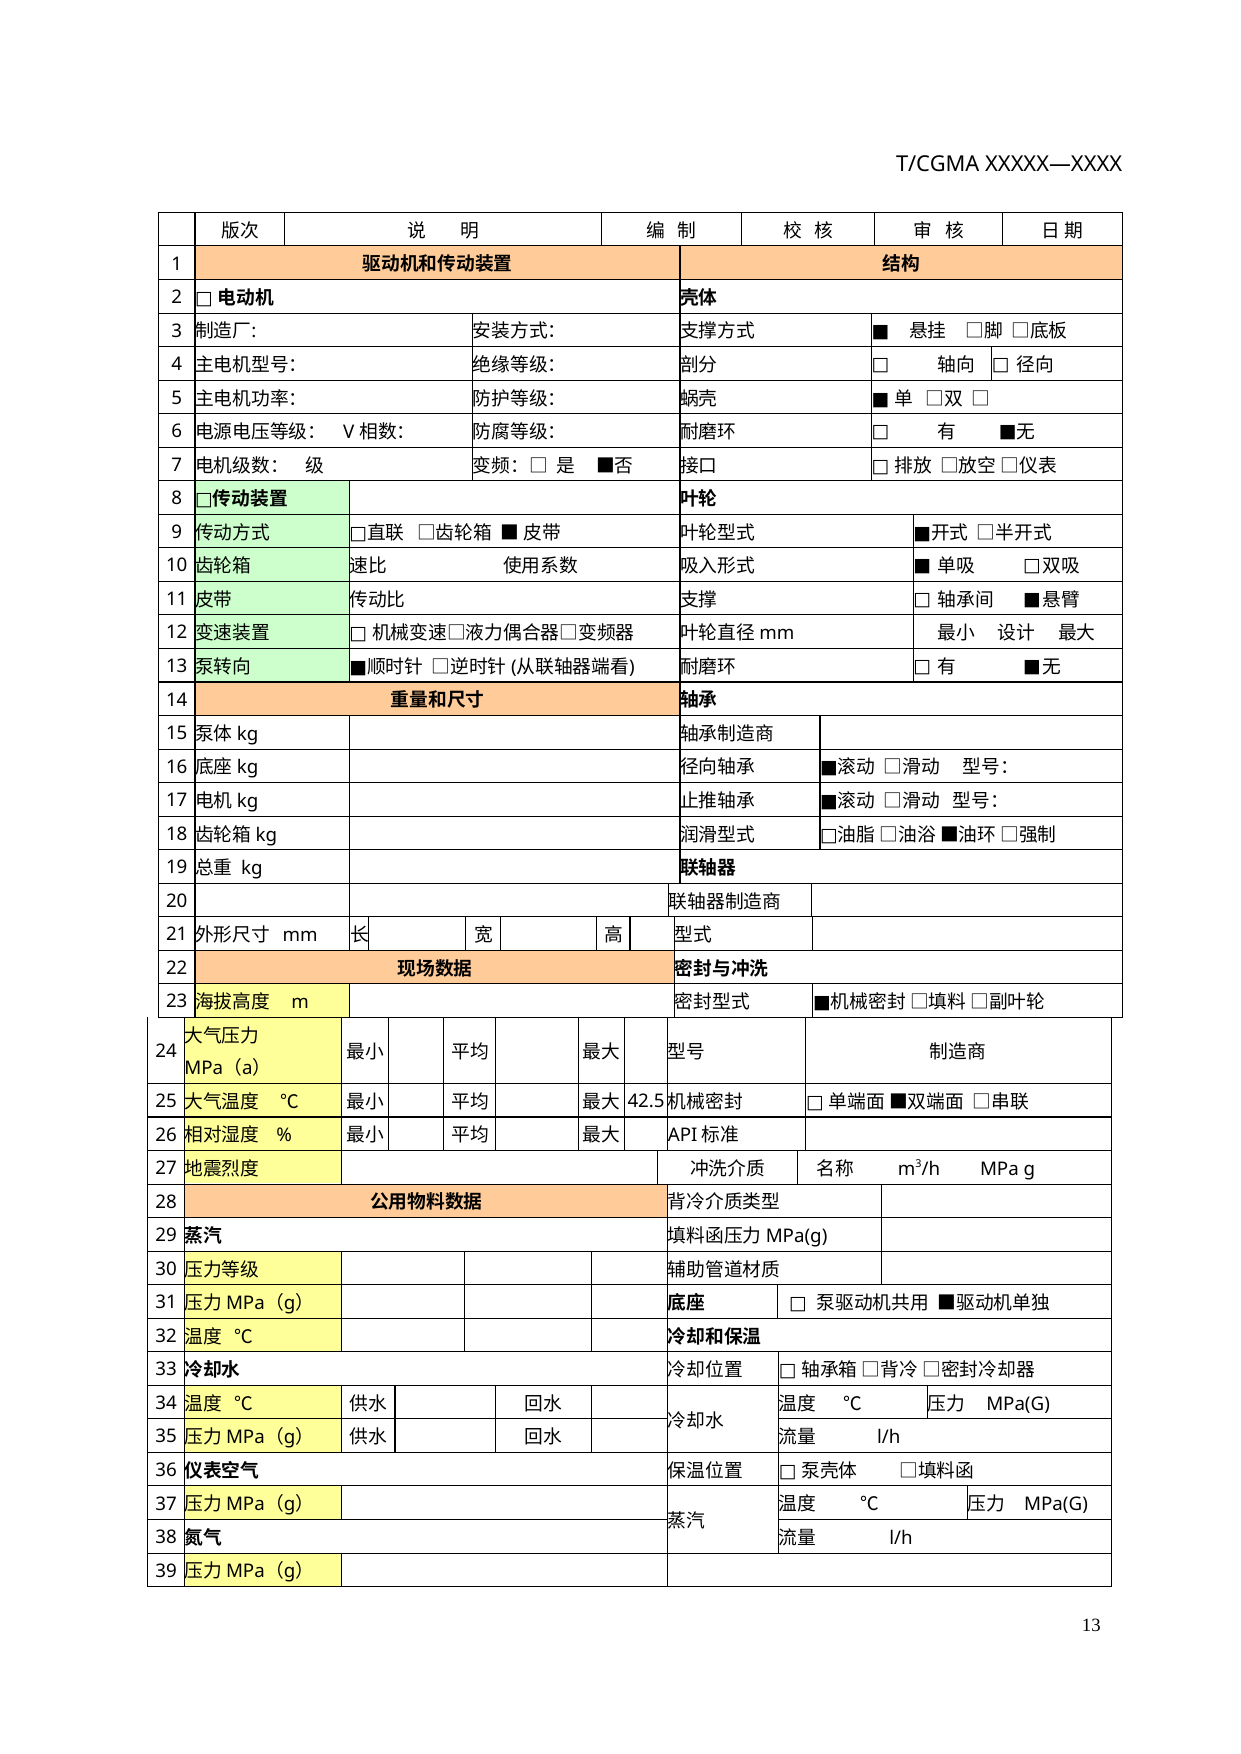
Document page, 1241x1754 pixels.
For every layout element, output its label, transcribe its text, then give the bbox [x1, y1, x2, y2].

table_cell 最大 [579, 1084, 624, 1116]
table_cell 底座 kg [196, 750, 349, 782]
table_cell 双吸 [1042, 548, 1082, 581]
table_cell 保温位置 [668, 1453, 778, 1485]
table_cell [196, 884, 349, 916]
table_cell □ [1023, 548, 1042, 581]
table_cell [1102, 649, 1119, 681]
table_cell 流量 l/h [779, 1520, 1111, 1552]
table_cell 制造商 [806, 1018, 1109, 1083]
table_cell □ 泵驱动机共用 ■驱动机单独 [778, 1285, 1109, 1318]
table_cell [465, 1319, 591, 1351]
table_cell 36 [148, 1453, 184, 1485]
table_cell 长 [350, 917, 368, 950]
table_cell 结构 [681, 246, 1122, 279]
table_cell 传动方式 [196, 515, 349, 547]
table_cell 5 [159, 381, 194, 413]
table_cell ■ 单 □双 □ [872, 381, 1122, 413]
table_cell [625, 1018, 667, 1083]
table_cell 13 [159, 649, 194, 681]
table_cell [1091, 1453, 1109, 1485]
table_cell [342, 1319, 464, 1351]
table_cell 支撑方式 [681, 314, 871, 346]
table_cell 有 [937, 649, 955, 681]
table_cell 17 [159, 783, 194, 816]
table_cell [812, 884, 1122, 916]
table_cell [159, 213, 194, 245]
table_cell 温度 ℃ [185, 1386, 327, 1418]
table_cell 供水 [342, 1419, 394, 1452]
table_cell 22 [159, 951, 194, 983]
table_cell 制造厂: [196, 314, 472, 346]
table_cell [465, 1252, 591, 1284]
table_cell □ [914, 649, 937, 681]
table_cell 19 [159, 850, 194, 883]
table_cell 回水 [496, 1419, 591, 1452]
table_cell 21 [159, 917, 194, 950]
table_cell 最大 [579, 1118, 624, 1150]
table_cell 安装方式： [473, 314, 679, 346]
table_cell [821, 716, 1122, 748]
table_cell 电机 kg [196, 783, 349, 816]
table_cell 剖分 [681, 347, 871, 379]
table_cell □ 轴承箱 □背冷 □密封冷却器 [779, 1352, 1111, 1385]
table_cell 无 [1042, 649, 1062, 681]
table_cell [396, 1419, 495, 1452]
table_cell 止推轴承 [681, 783, 819, 816]
table_cell 无 [1016, 414, 1042, 447]
table_cell [1003, 582, 1023, 614]
table_cell [342, 1252, 464, 1284]
table_cell [350, 783, 679, 816]
table_cell 冷却和保温 [668, 1319, 1111, 1351]
table_cell 宽 [466, 917, 500, 950]
table_cell 37 [148, 1486, 184, 1519]
table_cell 平均 [444, 1018, 495, 1083]
table_cell 型式 [675, 917, 812, 950]
table_cell 压力 MPa(G) [928, 1386, 1111, 1418]
table_cell [496, 1018, 578, 1083]
table_cell 冷却水 [185, 1352, 667, 1385]
table_cell ■ [914, 548, 937, 581]
table_cell [1053, 414, 1077, 447]
table_cell [592, 1252, 667, 1284]
table_cell 压力 MPa（g） [185, 1285, 341, 1318]
table_cell 大气温度 ℃ [185, 1084, 341, 1116]
table_cell 变速装置 [196, 615, 349, 648]
table_cell [496, 1084, 578, 1116]
table_cell [1082, 582, 1102, 614]
table_cell [882, 1252, 1111, 1284]
table_cell 4 [159, 347, 194, 379]
table_cell 35 [148, 1419, 184, 1452]
table_cell [1082, 548, 1102, 581]
table_cell 20 [159, 884, 194, 916]
table_cell □ [992, 347, 1016, 379]
table_cell 日 期 [1003, 213, 1122, 245]
table_cell 蜗壳 [681, 381, 871, 413]
table_cell 压力 MPa（g） [185, 1554, 341, 1586]
table_cell 总重 kg [196, 850, 349, 883]
table_cell 蒸汽 [185, 1218, 667, 1251]
table_cell 耐磨环 [681, 414, 871, 447]
table_cell 冷却水 [668, 1386, 778, 1452]
table_cell 版次 [196, 213, 284, 245]
table_cell 38 [148, 1520, 184, 1552]
table_cell 接口 [681, 448, 871, 480]
table_cell [350, 984, 674, 1017]
table_cell 叶轮型式 [681, 515, 913, 547]
table_cell 供水 [342, 1386, 394, 1418]
table_cell [350, 884, 668, 916]
table_cell [625, 1118, 667, 1150]
table_cell [1003, 548, 1023, 581]
table_cell 39 [148, 1554, 184, 1586]
table_cell 平均 [444, 1084, 495, 1116]
table_cell 单吸 [937, 548, 977, 581]
table_cell 叶轮 [681, 481, 1122, 514]
table_cell 42.5 [625, 1084, 667, 1116]
table_cell 34 [148, 1386, 184, 1418]
table_cell 温度 ℃ [779, 1486, 967, 1519]
table_cell [1062, 649, 1082, 681]
table_cell [342, 1285, 464, 1318]
table_cell ■开式 □半开式 [914, 515, 1122, 547]
table_cell [350, 481, 367, 514]
table_cell [327, 1419, 341, 1452]
table_cell 防护等级： [473, 381, 679, 413]
table_cell □直联 □齿轮箱 ■ 皮带 [350, 515, 679, 547]
table_cell 28 [148, 1185, 184, 1217]
table_cell ■ [1023, 582, 1042, 614]
table_cell 16 [159, 750, 194, 782]
table_cell 型号 [668, 1018, 805, 1083]
table_cell 压力等级 [185, 1252, 341, 1284]
table_cell 校 核 [742, 213, 874, 245]
table_cell 温度 ℃ [779, 1386, 927, 1418]
table_cell ■ [992, 414, 1016, 447]
table_cell 悬臂 [1042, 582, 1082, 614]
table_cell [389, 1018, 443, 1083]
table_cell [389, 1084, 443, 1116]
table_cell 支撑 [681, 582, 913, 614]
table_cell 主电机型号： [196, 347, 472, 379]
table_cell 最小 设计 最大 [914, 615, 1119, 648]
table_cell 泵体 kg [196, 716, 349, 748]
table_cell 径向 [1016, 347, 1122, 379]
table_cell 防腐等级： [473, 414, 679, 447]
table_cell 9 [159, 515, 194, 547]
table_cell □ 电动机 [196, 280, 679, 312]
table_cell □ 机械变速□液力偶合器□变频器 [350, 615, 679, 648]
table_cell 编 制 [602, 213, 741, 245]
table_cell 18 [159, 817, 194, 849]
table_cell 轴承制造商 [681, 716, 819, 748]
table_cell [350, 750, 679, 782]
table_cell 说 明 [285, 213, 601, 245]
table_cell 机械密封 [668, 1084, 805, 1116]
table_cell 海拔高度 m [196, 984, 349, 1017]
table_cell 公用物料数据 [185, 1185, 667, 1217]
table_cell 皮带 [196, 582, 349, 614]
table_cell 电机级数： 级 [196, 448, 472, 480]
table_cell [1102, 414, 1119, 447]
table_cell ■ [1023, 649, 1042, 681]
table_cell 25 [148, 1084, 184, 1116]
table_cell □ [914, 582, 937, 614]
table_cell [342, 1151, 657, 1183]
table_cell [977, 649, 1003, 681]
table_cell [342, 1486, 667, 1519]
table_cell 温度 ℃ [185, 1319, 341, 1351]
table_cell 密封与冲洗 [675, 951, 1122, 983]
table_cell 30 [148, 1252, 184, 1284]
table_cell 6 [159, 414, 194, 447]
table_cell 23 [159, 984, 194, 1017]
table_cell [1102, 548, 1119, 581]
table_cell 最小 [342, 1018, 388, 1083]
table_cell [1102, 582, 1119, 614]
table_cell 使用系数 [503, 548, 679, 581]
table_cell 冷却位置 [668, 1352, 778, 1385]
table_cell [369, 917, 465, 950]
table_cell 轴承 [681, 683, 1122, 715]
table_cell 轴向 [937, 347, 977, 379]
table_cell □ [872, 414, 937, 447]
table_cell [1003, 649, 1023, 681]
table_cell [350, 817, 679, 849]
table_cell [367, 481, 679, 514]
table_cell 径向轴承 [681, 750, 819, 782]
table_cell 地震烈度 [185, 1151, 341, 1183]
table_cell 3 [159, 314, 194, 346]
table_cell [350, 850, 679, 883]
table_cell 12 [159, 615, 194, 648]
table_cell 7 [159, 448, 194, 480]
table_cell 24 [148, 1017, 184, 1083]
table_cell 重量和尺寸 [196, 683, 679, 715]
table_cell 8 [159, 481, 194, 514]
table_cell [806, 1118, 1111, 1150]
table_cell □ [872, 347, 937, 379]
table_cell 26 [148, 1118, 184, 1150]
table_cell [882, 1185, 1111, 1217]
table_cell 耐磨环 [681, 649, 913, 681]
table_cell 高 [597, 917, 629, 950]
table_cell 2 [159, 280, 194, 312]
table_cell ■滚动 □滑动 型号： [821, 750, 1119, 782]
table_cell 轴承间 [937, 582, 1003, 614]
table_cell 现场数据 [196, 951, 674, 983]
table_cell 10 [159, 548, 194, 581]
table_cell 31 [148, 1285, 184, 1318]
table_cell 叶轮直径 mm [681, 615, 913, 648]
table_cell [496, 1118, 578, 1150]
table_cell [882, 1218, 1111, 1251]
table_cell [977, 414, 992, 447]
table_cell 主电机功率： [196, 381, 472, 413]
table_cell 回水 [496, 1386, 591, 1418]
table_cell [389, 1118, 443, 1150]
table_cell 压力 MPa（g） [185, 1419, 327, 1452]
table_cell 压力 MPa(G) [968, 1486, 1111, 1519]
table_cell [396, 1386, 495, 1418]
table_cell 悬挂 □脚 □底板 [872, 314, 1122, 346]
table_cell 辅助管道材质 [668, 1252, 881, 1284]
table_cell 氮气 [185, 1520, 667, 1552]
table_cell [592, 1386, 667, 1418]
table_cell 最大 [579, 1018, 624, 1083]
table_cell 流量 l/h [779, 1419, 1111, 1452]
table_cell 吸入形式 [681, 548, 913, 581]
table_cell [592, 1319, 667, 1351]
table_cell 蒸汽 [668, 1486, 778, 1552]
table_cell 电源电压等级： V 相数： [196, 414, 472, 447]
table_cell 最小 [342, 1118, 388, 1150]
table_cell 绝缘等级： [473, 347, 679, 379]
table_cell [1077, 414, 1102, 447]
table_cell 1 [159, 246, 194, 279]
table_cell [813, 917, 1122, 950]
table_cell 驱动机和传动装置 [196, 246, 679, 279]
table_cell 联轴器制造商 [669, 884, 811, 916]
table_cell 32 [148, 1319, 184, 1351]
table_cell 变频：□ 是 ■否 [473, 448, 679, 480]
table_cell ■顺时针 □逆时针 (从联轴器端看) [350, 649, 679, 681]
table_cell [501, 917, 596, 950]
table_cell [350, 716, 679, 748]
table_cell [592, 1419, 667, 1452]
table_cell ■滚动 □滑动 型号： [821, 783, 1119, 816]
table_cell [327, 1386, 341, 1418]
table_cell □ 泵壳体 □填料函 [779, 1453, 1091, 1485]
table_cell 审 核 [875, 213, 1002, 245]
table_cell [1082, 649, 1102, 681]
table_cell 33 [148, 1352, 184, 1385]
table_cell □ 单端面 ■双端面 □串联 [806, 1084, 1109, 1116]
table_cell 最小 [342, 1084, 388, 1116]
table_cell 密封型式 [675, 984, 812, 1017]
table_cell 29 [148, 1218, 184, 1251]
table_cell 联轴器 [681, 850, 1122, 883]
table_cell 传动比 [350, 582, 679, 614]
table_cell 仪表空气 [185, 1453, 667, 1485]
table_cell 15 [159, 716, 194, 748]
table_cell [342, 1554, 667, 1586]
table_cell 14 [159, 683, 194, 715]
table_cell API标准 [668, 1118, 805, 1150]
table_cell 相对湿度 % [185, 1118, 341, 1150]
table_cell 11 [159, 582, 194, 614]
table_cell [592, 1285, 667, 1318]
table_cell ■机械密封 □填料 □副叶轮 [813, 984, 1122, 1017]
table_cell 齿轮箱 [196, 548, 349, 581]
table_cell [631, 917, 674, 950]
table_cell [955, 649, 977, 681]
table_cell 有 [937, 414, 955, 447]
table_cell [977, 548, 1003, 581]
table_cell 平均 [444, 1118, 495, 1150]
table_cell [1042, 414, 1052, 447]
table_cell [955, 414, 977, 447]
table_cell 底座 [668, 1285, 777, 1318]
table_cell □传动装置 [196, 481, 349, 514]
table_cell 泵转向 [196, 649, 349, 681]
table_cell 填料函压力 MPa(g) [668, 1218, 881, 1251]
table_cell 润滑型式 [681, 817, 819, 849]
table_cell 背冷介质类型 [668, 1185, 881, 1217]
table_cell [465, 1285, 591, 1318]
table_cell 壳体 [681, 280, 1122, 312]
table_cell 压力 MPa（g） [185, 1486, 341, 1519]
table_cell □油脂 □油浴 ■油环 □强制 [821, 817, 1122, 849]
table_cell 速比 [350, 548, 503, 581]
table_cell □ 排放 □放空 □仪表 [872, 448, 1122, 480]
table_cell [977, 347, 991, 379]
table_cell 冲洗介质 [658, 1151, 797, 1183]
table_cell 大气压力 MPa（a） [185, 1018, 341, 1083]
table_cell 外形尺寸 mm [196, 917, 349, 950]
table_cell 27 [148, 1151, 184, 1183]
table_cell 齿轮箱 kg [196, 817, 349, 849]
table_cell 名称 m3/h MPa g [798, 1151, 1111, 1183]
table_cell [668, 1554, 1111, 1586]
